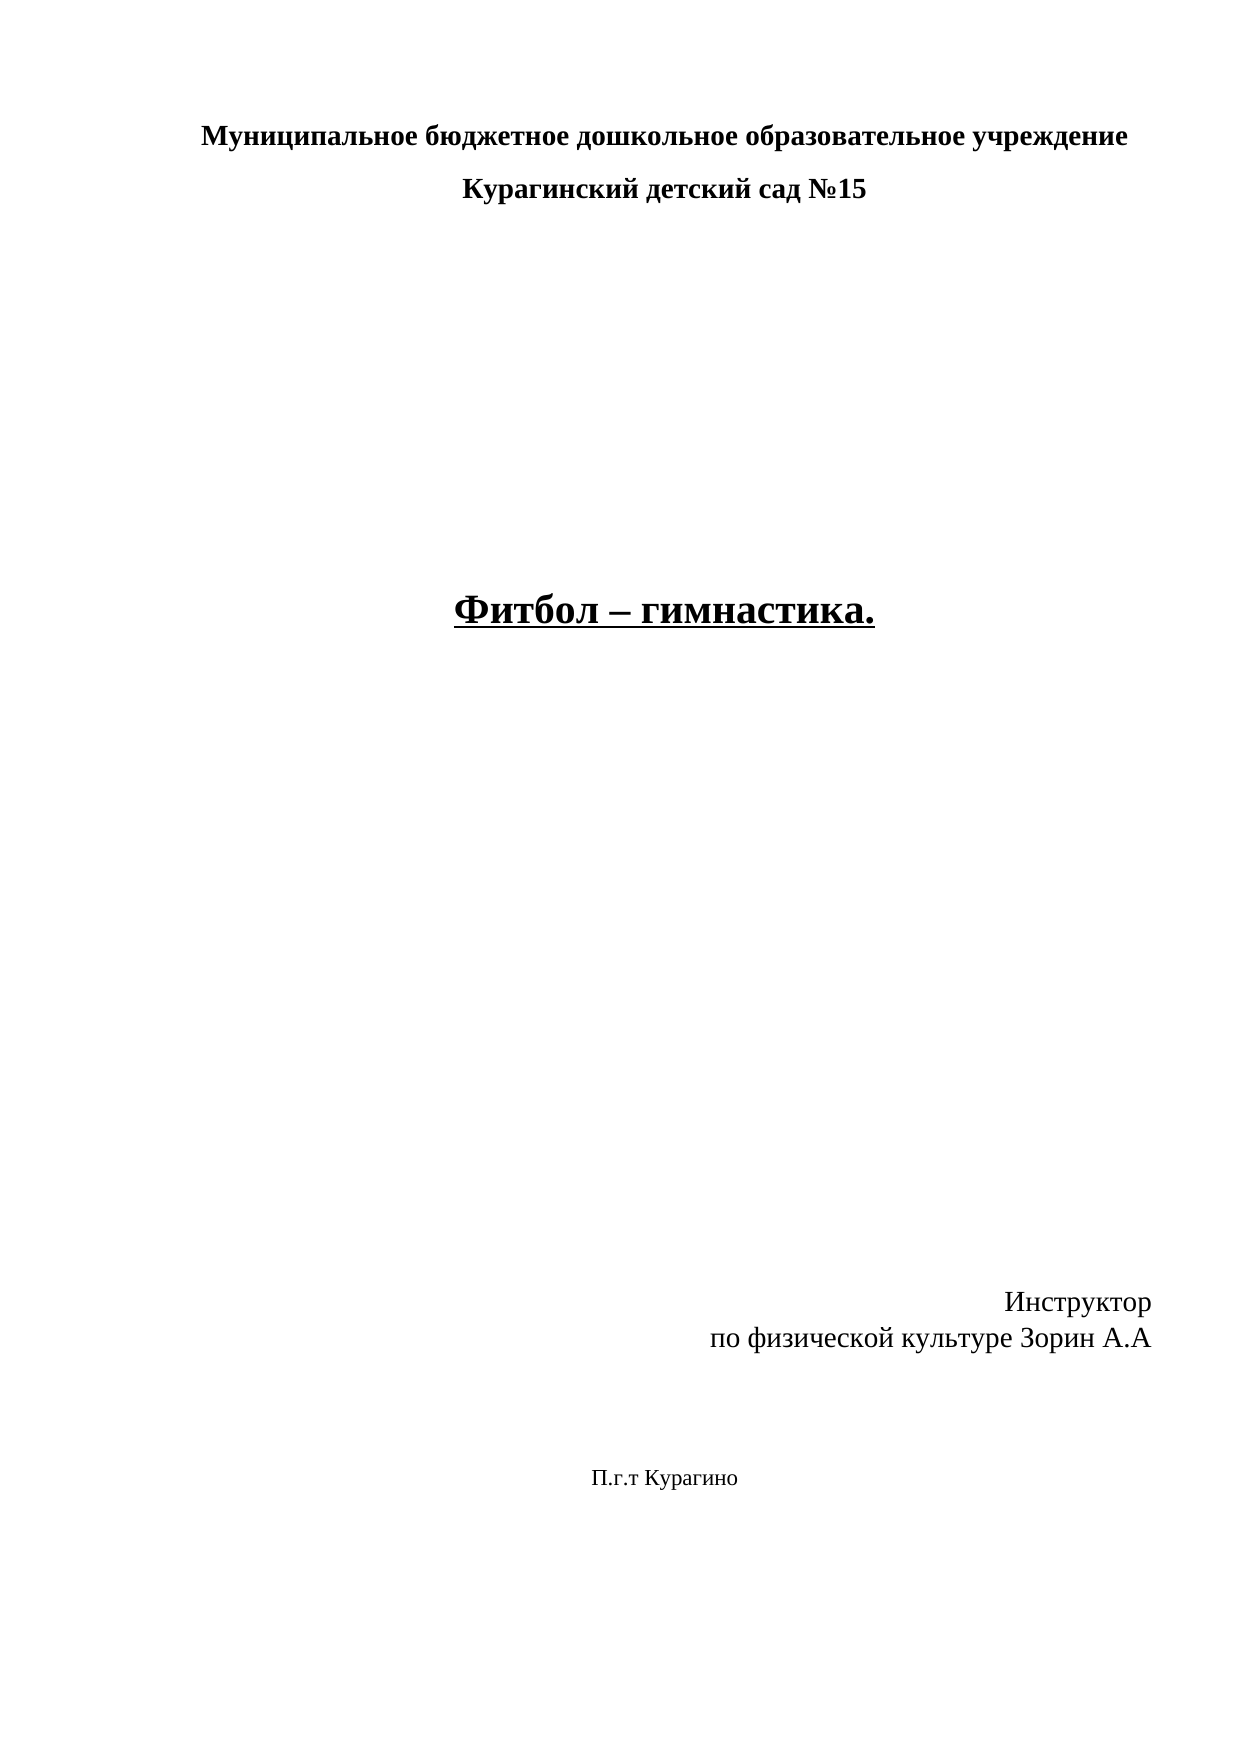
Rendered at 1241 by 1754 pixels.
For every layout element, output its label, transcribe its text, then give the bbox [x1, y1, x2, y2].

text Инструктор по физической культуре Зорин А.А [177, 1284, 1152, 1354]
text П.г.т Курагино [177, 1463, 1152, 1490]
text Фитбол – гимнастика. [177, 584, 1152, 632]
text Курагинский детский сад №15 [177, 171, 1152, 204]
text Муниципальное бюджетное дошкольное образовательное учреждение [177, 118, 1152, 152]
